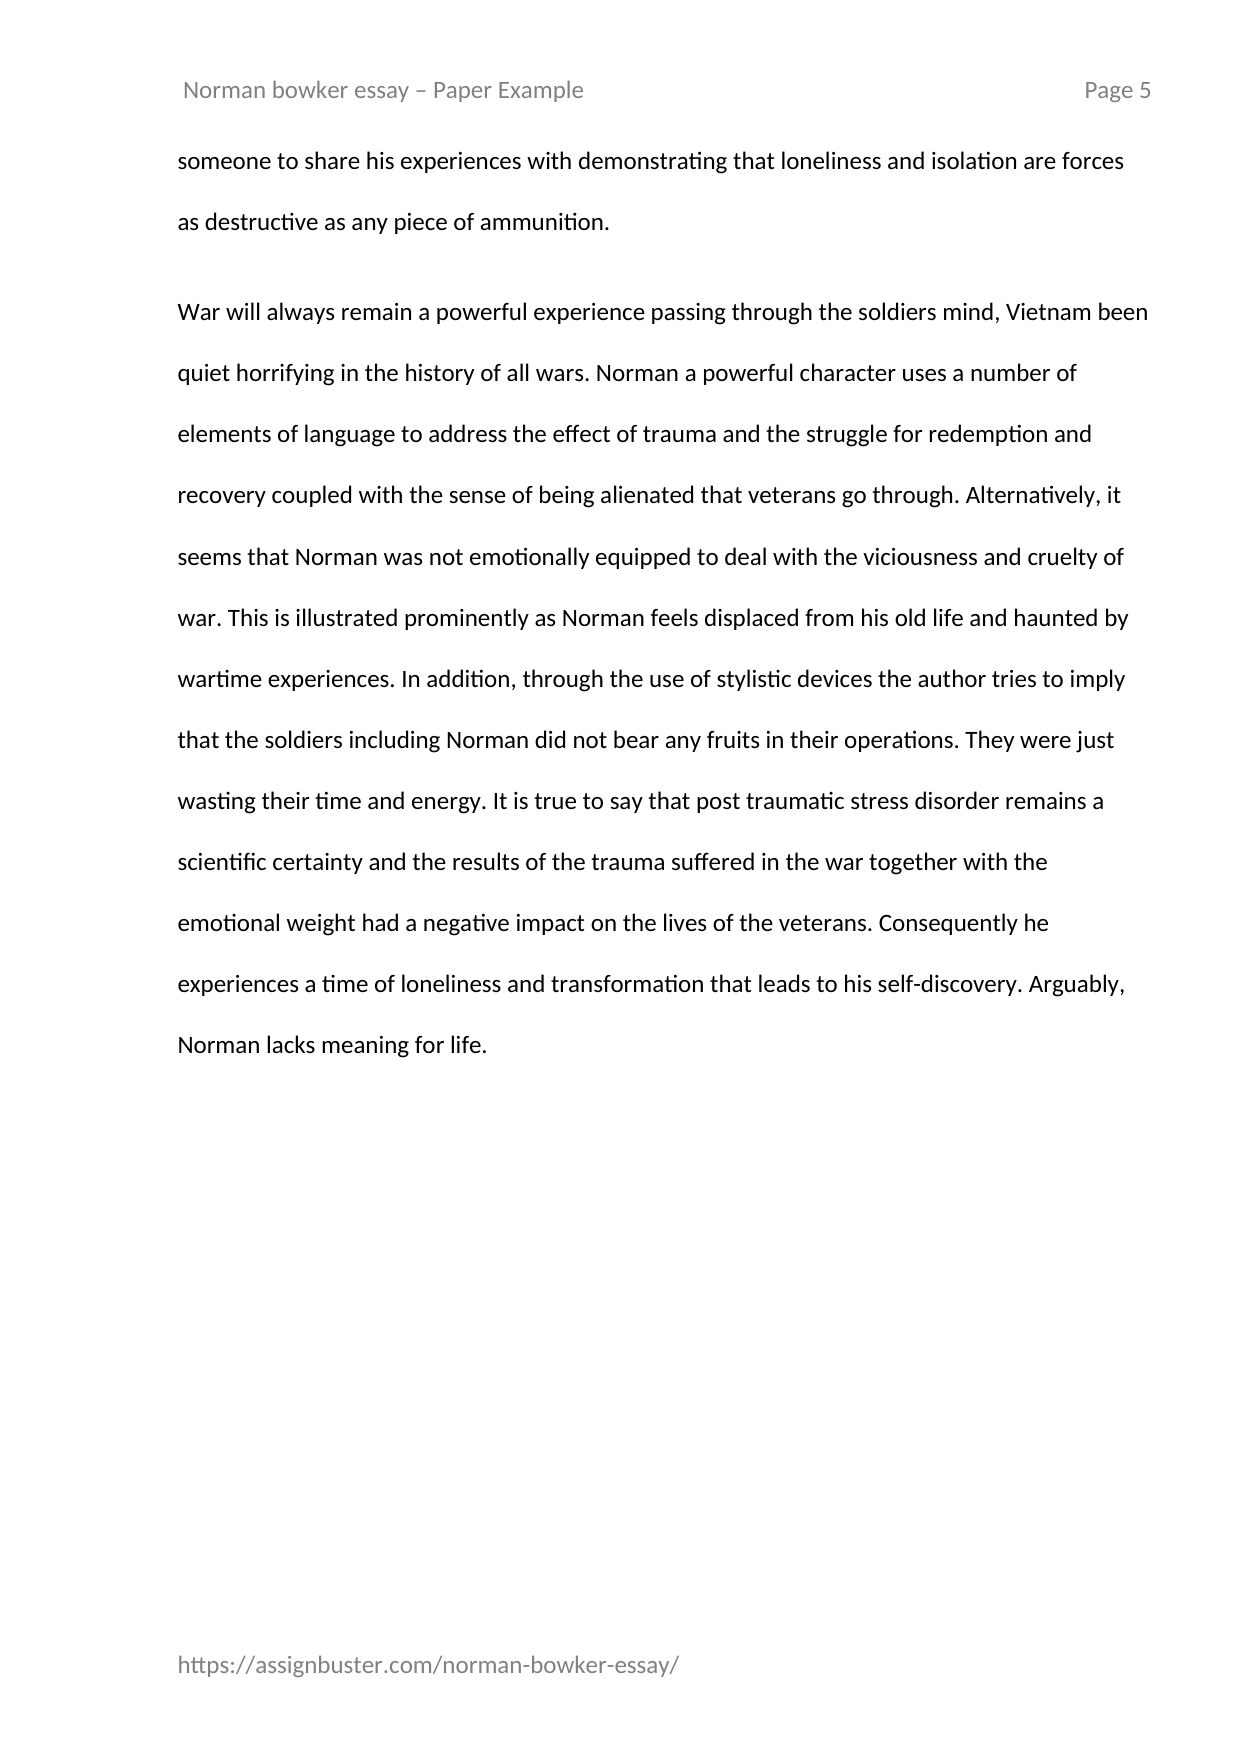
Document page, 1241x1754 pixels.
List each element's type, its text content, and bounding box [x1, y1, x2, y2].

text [177, 145, 1152, 237]
text War will always remain a powerful experience passing through the soldiers mind, Vietnam been quiet horrifying in the history of all wars. Norman a powerful character uses a number of elements of language to address the effect of trauma and the struggle for redemption and recovery coupled with the sense of being alienated that veterans go through. Alternatively, it seems that Norman was not emotionally equipped to deal with the viciousness and cruelty of war. This is illustrated prominently as Norman feels displaced from his old life and haunted by wartime experiences. In addition, through the use of stylistic devices the author tries to imply that the soldiers including Norman did not bear any fruits in their operations. They were just wasting their time and energy. It is true to say that post traumatic stress disorder remains a scientific certainty and the results of the trauma suffered in the war together with the emotional weight had a negative impact on the lives of the veterans. Consequently he experiences a time of loneliness and transformation that leads to his self-discovery. Arguably, Norman lacks meaning for life. [177, 297, 1152, 1059]
